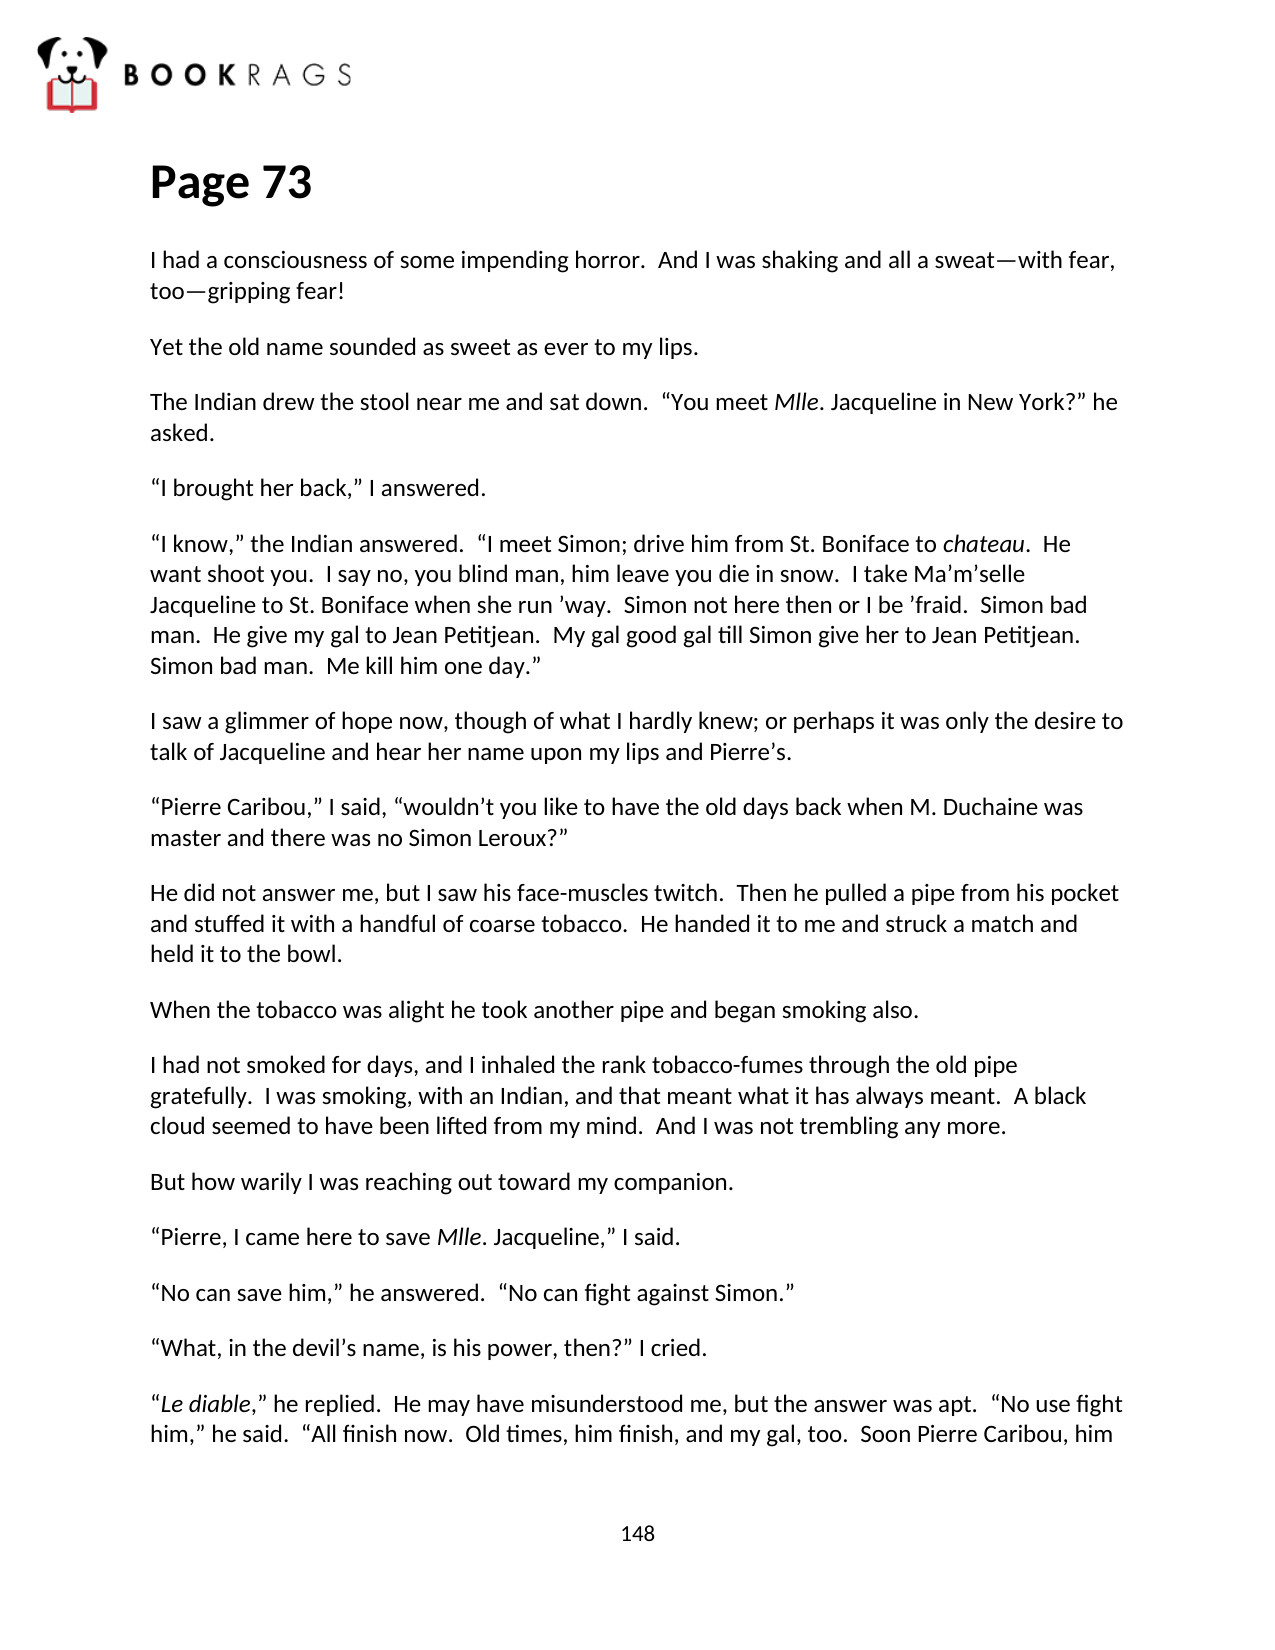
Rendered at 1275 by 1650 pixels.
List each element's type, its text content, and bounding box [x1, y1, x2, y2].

text When the tobacco was alight he took another pipe and began smoking also. [150, 994, 1125, 1024]
text I saw a glimmer of hope now, though of what I hardly knew; or perhaps it was only the desire to talk of Jacqueline and hear her name upon my lips and Pierre’s. [150, 705, 1125, 766]
text But how warily I was reaching out toward my companion. [150, 1166, 1125, 1197]
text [150, 1388, 1125, 1449]
text “What, in the devil’s name, is his power, then?” I cried. [150, 1333, 1125, 1363]
text I had a consciousness of some impending horror. And I was shaking and all a sweat—­with fear, too—­gripping fear! [150, 244, 1125, 306]
text “I brought her back,” I answered. [150, 472, 1125, 503]
text Page 73 [150, 150, 1125, 211]
picture [37, 37, 351, 113]
text “Pierre, I came here to save Mlle. Jacqueline,” I said. [150, 1222, 1125, 1252]
text “No can save him,” he answered. “No can fight against Simon.” [150, 1277, 1125, 1308]
text “I know,” the Indian answered. “I meet Simon; drive him from St. Boniface to chateau. He want shoot you. I say no, you blind man, him leave you die in snow. I take Ma’m’selle Jacqueline to St. Boniface when she run ’way. Simon not here then or I be ’fraid. Simon bad man. He give my gal to Jean Petitjean. My gal good gal till Simon give her to Jean Petitjean. Simon bad man. Me kill him one day.” [150, 528, 1125, 680]
text I had not smoked for days, and I inhaled the rank tobacco-fumes through the old pipe gratefully. I was smoking, with an Indian, and that meant what it has always meant. A black cloud seemed to have been lifted from my mind. And I was not trembling any more. [150, 1049, 1125, 1141]
text Yet the old name sounded as sweet as ever to my lips. [150, 331, 1125, 361]
text The Indian drew the stool near me and sat down. “You meet Mlle. Jacqueline in New York?” he asked. [150, 386, 1125, 447]
text He did not answer me, but I saw his face-muscles twitch. Then he pulled a pipe from his pocket and stuffed it with a handful of coarse tobacco. He handed it to me and struck a match and held it to the bowl. [150, 877, 1125, 969]
text “Pierre Caribou,” I said, “wouldn’t you like to have the old days back when M. Duchaine was master and there was no Simon Leroux?” [150, 791, 1125, 852]
